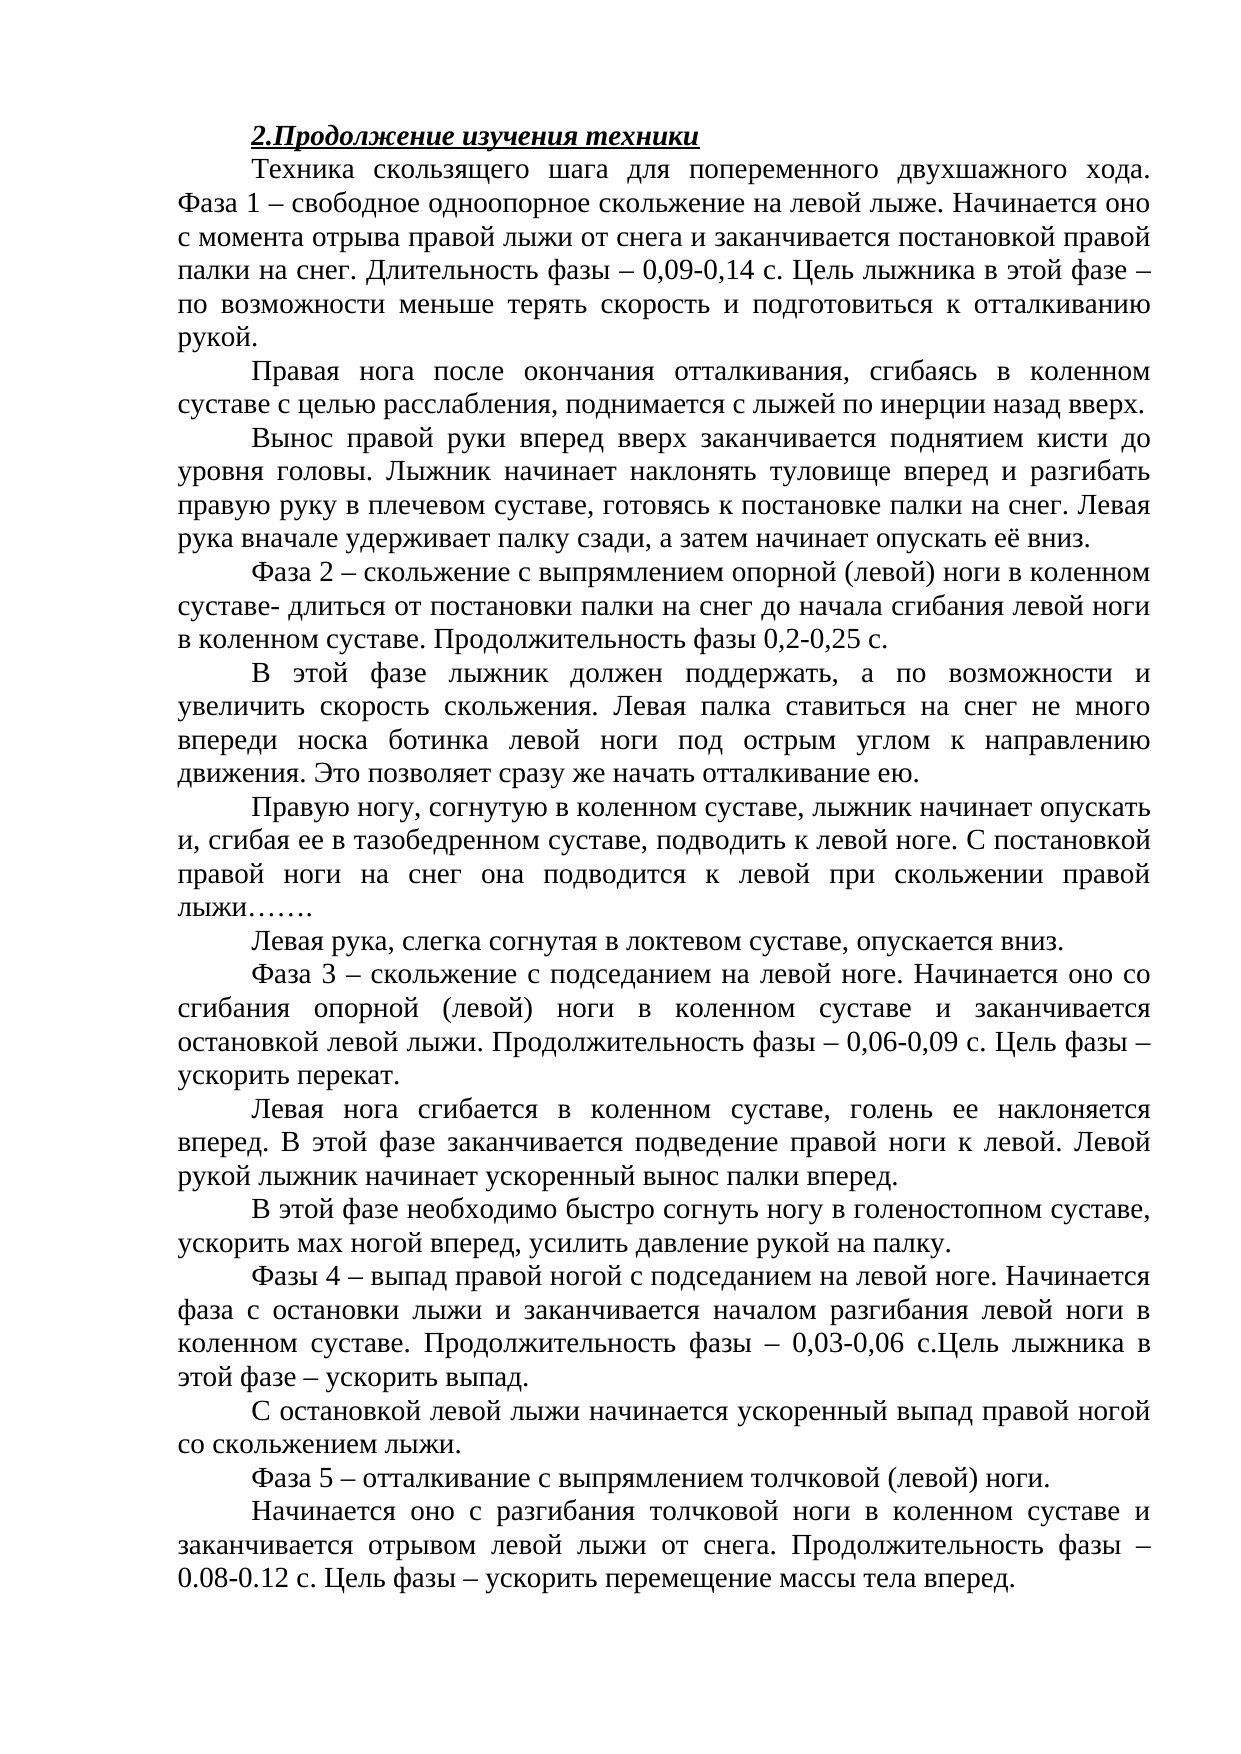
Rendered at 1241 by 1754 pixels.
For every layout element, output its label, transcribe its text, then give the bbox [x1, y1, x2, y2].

text Правая нога после окончания отталкивания, сгибаясь в коленном суставе с целью расслабления, поднимается с лыжей по инерции назад вверх. [177, 353, 1152, 420]
text Левая рука, слегка согнутая в локтевом суставе, опускается вниз. [177, 923, 1152, 957]
text С остановкой левой лыжи начинается ускоренный выпад правой ногой со скольжением лыжи. [177, 1393, 1152, 1460]
text Фаза 2 – скольжение с выпрямлением опорной (левой) ноги в коленном суставе- длиться от постановки палки на снег до начала сгибания левой ноги в коленном суставе. Продолжительность фазы 0,2-0,25 с. [177, 554, 1152, 655]
text В этой фазе лыжник должен поддержать, а по возможности и увеличить скорость скольжения. Левая палка ставиться на снег не много впереди носка ботинка левой ноги под острым углом к направлению движения. Это позволяет сразу же начать отталкивание ею. [177, 655, 1152, 789]
text Фаза 3 – скольжение с подседанием на левой ноге. Начинается оно со сгибания опорной (левой) ноги в коленном суставе и заканчивается остановкой левой лыжи. Продолжительность фазы – 0,06-0,09 с. Цель фазы – ускорить перекат. [177, 957, 1152, 1091]
text Фазы 4 – выпад правой ногой с подседанием на левой ноге. Начинается фаза с остановки лыжи и заканчивается началом разгибания левой ноги в коленном суставе. Продолжительность фазы – 0,03-0,06 с.Цель лыжника в этой фазе – ускорить выпад. [177, 1258, 1152, 1393]
text Левая нога сгибается в коленном суставе, голень ее наклоняется вперед. В этой фазе заканчивается подведение правой ноги к левой. Левой рукой лыжник начинает ускоренный вынос палки вперед. [177, 1091, 1152, 1191]
text Начинается оно с разгибания толчковой ноги в коленном суставе и заканчивается отрывом левой лыжи от снега. Продолжительность фазы – 0.08-0.12 с. Цель фазы – ускорить перемещение массы тела вперед. [177, 1493, 1152, 1594]
text Техника скользящего шага для попеременного двухшажного хода. Фаза 1 – свободное одноопорное скольжение на левой лыже. Начинается оно с момента отрыва правой лыжи от снега и заканчивается постановкой правой палки на снег. Длительность фазы – 0,09-0,14 с. Цель лыжника в этой фазе – по возможности меньше терять скорость и подготовиться к отталкиванию рукой. [177, 152, 1152, 353]
text В этой фазе необходимо быстро согнуть ногу в голеностопном суставе, ускорить мах ногой вперед, усилить давление рукой на палку. [177, 1191, 1152, 1258]
text Правую ногу, согнутую в коленном суставе, лыжник начинает опускать и, сгибая ее в тазобедренном суставе, подводить к левой ноге. С постановкой правой ноги на снег она подводится к левой при скольжении правой лыжи……. [177, 789, 1152, 923]
text 2.Продолжение изучения техники [177, 118, 1152, 152]
text Фаза 5 – отталкивание с выпрямлением толчковой (левой) ноги. [177, 1460, 1152, 1493]
text Вынос правой руки вперед вверх заканчивается поднятием кисти до уровня головы. Лыжник начинает наклонять туловище вперед и разгибать правую руку в плечевом суставе, готовясь к постановке палки на снег. Левая рука вначале удерживает палку сзади, а затем начинает опускать её вниз. [177, 420, 1152, 554]
